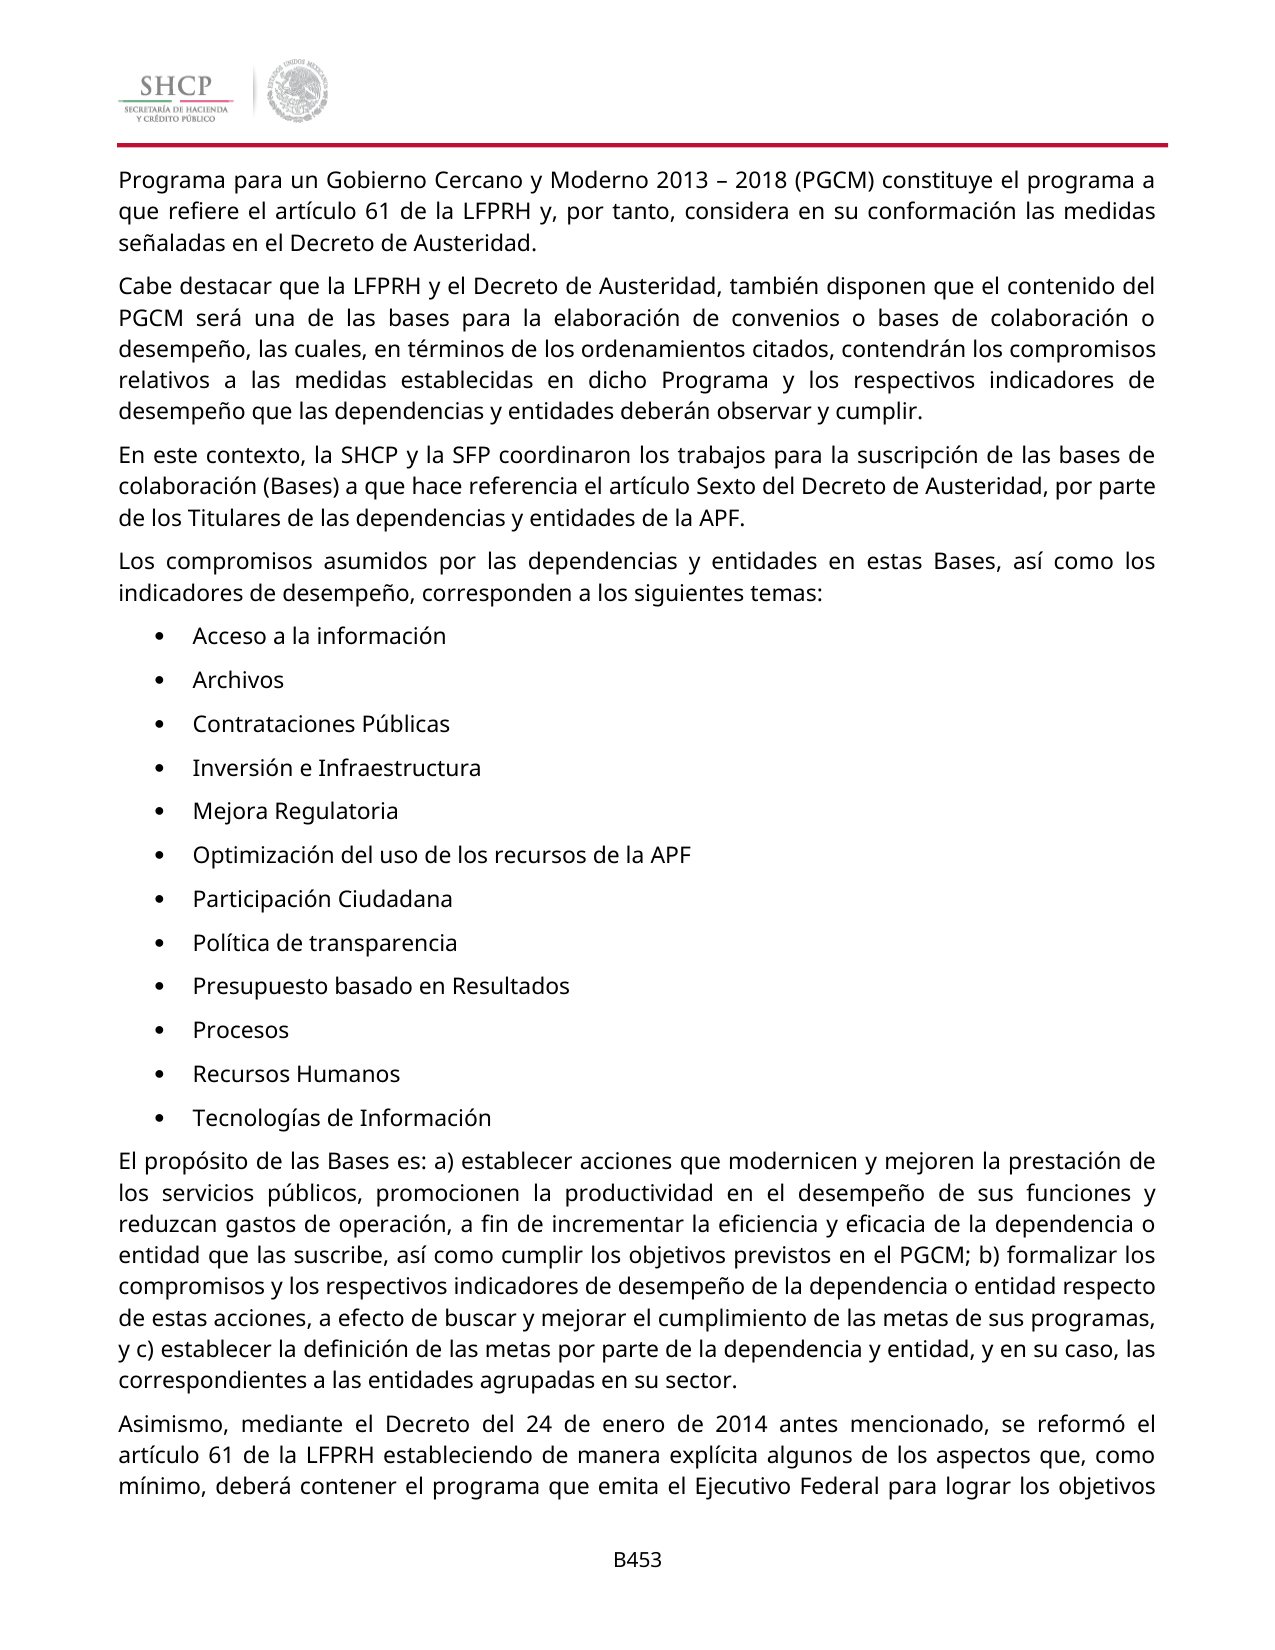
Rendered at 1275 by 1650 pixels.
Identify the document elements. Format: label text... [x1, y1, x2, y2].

text Archivos [155, 664, 1157, 695]
text Mejora Regulatoria [155, 795, 1157, 827]
picture [118, 59, 328, 124]
text Inversión e Infraestructura [155, 752, 1157, 783]
text El propósito de las Bases es: a) establecer acciones que modernicen y mejoren la prestación de los servicios públicos, promocionen la productividad en el desempeño de sus funciones y reduzcan gastos de operación, a fin de incrementar la eficiencia y eficacia de la dependencia o entidad que las suscribe, así como cumplir los objetivos previstos en el PGCM; b) formalizar los compromisos y los respectivos indicadores de desempeño de la dependencia o entidad respecto de estas acciones, a efecto de buscar y mejorar el cumplimiento de las metas de sus programas, y c) establecer la definición de las metas por parte de la dependencia y entidad, y en su caso, las correspondientes a las entidades agrupadas en su sector. [118, 1145, 1157, 1395]
text En este contexto, la SHCP y la SFP coordinaron los trabajos para la suscripción de las bases de colaboración (Bases) a que hace referencia el artículo Sexto del Decreto de Austeridad, por parte de los Titulares de las dependencias y entidades de la APF. [118, 439, 1157, 533]
text Tecnologías de Información [155, 1102, 1157, 1133]
text Acceso a la información [155, 620, 1157, 652]
text Presupuesto basado en Resultados [155, 970, 1157, 1002]
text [118, 164, 1157, 258]
text Participación Ciudadana [155, 883, 1157, 914]
text Procesos [155, 1014, 1157, 1045]
text Política de transparencia [155, 927, 1157, 958]
text Cabe destacar que la LFPRH y el Decreto de Austeridad, también disponen que el contenido del PGCM será una de las bases para la elaboración de convenios o bases de colaboración o desempeño, las cuales, en términos de los ordenamientos citados, contendrán los compromisos relativos a las medidas establecidas en dicho Programa y los respectivos indicadores de desempeño que las dependencias y entidades deberán observar y cumplir. [118, 270, 1157, 427]
text Contrataciones Públicas [155, 708, 1157, 739]
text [118, 1408, 1157, 1502]
text Los compromisos asumidos por las dependencias y entidades en estas Bases, así como los indicadores de desempeño, corresponden a los siguientes temas: [118, 545, 1157, 608]
text Recursos Humanos [155, 1058, 1157, 1089]
text Optimización del uso de los recursos de la APF [155, 839, 1157, 870]
